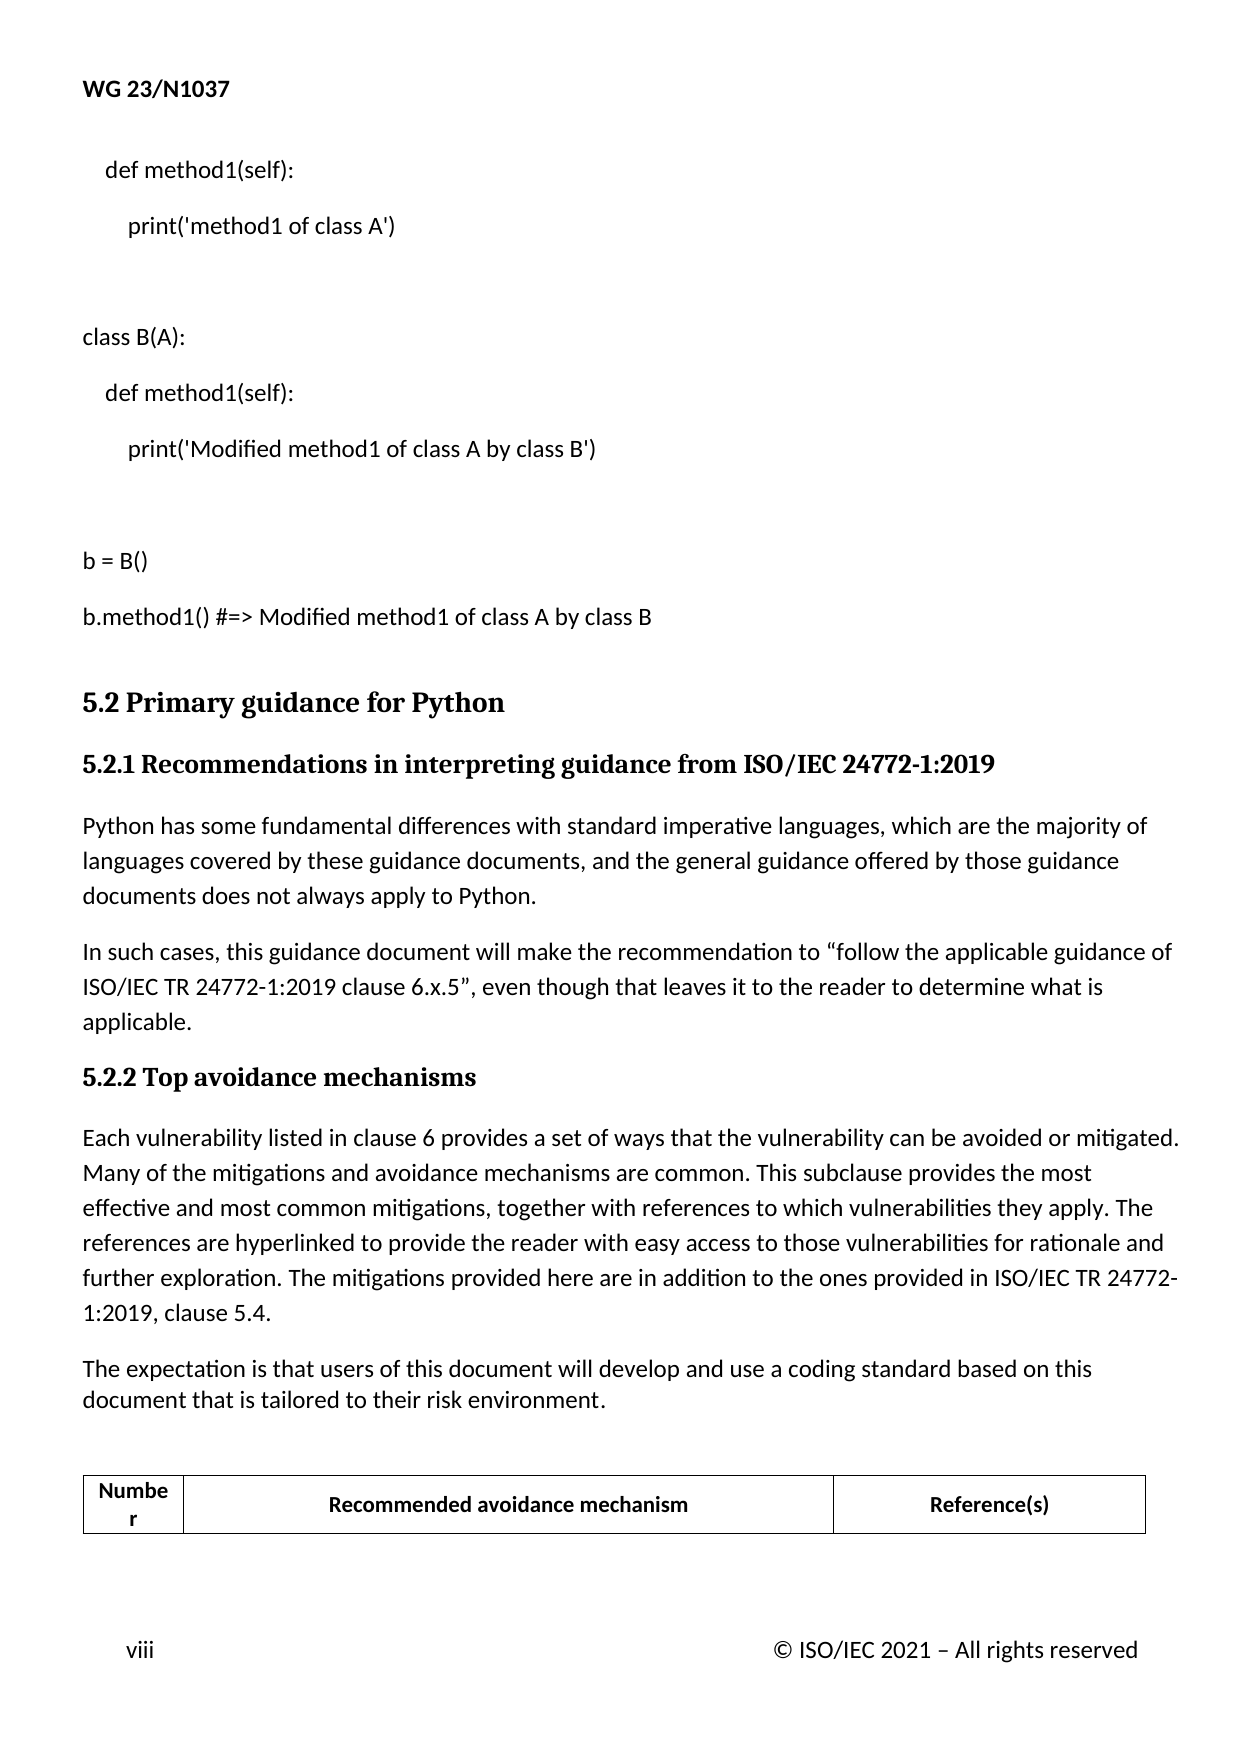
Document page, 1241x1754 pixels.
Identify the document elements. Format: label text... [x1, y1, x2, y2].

subtitle 5.2.1 Recommendations in interpreting guidance from ISO/IEC 24772-1:2019 [82, 749, 1182, 780]
text b.method1() #=> Modified method1 of class A by class B [82, 601, 1182, 631]
text In such cases, this guidance document will make the recommendation to “follow the applicable guidance of ISO/IEC TR 24772-1:2019 clause 6.x.5”, even though that leaves it to the reader to determine what is applicable. [82, 936, 1182, 1036]
text b = B() [82, 545, 1182, 575]
subtitle 5.2 Primary guidance for Python [82, 686, 1182, 719]
text Each vulnerability listed in clause 6 provides a set of ways that the vulnerability can be avoided or mitigated. Many of the mitigations and avoidance mechanisms are common. This subclause provides the most effective and most common mitigations, together with references to which vulnerabilities they apply. The references are hyperlinked to provide the reader with easy access to those vulnerabilities for rationale and further exploration. The mitigations provided here are in addition to the ones provided in ISO/IEC TR 24772-1:2019, clause 5.4. [82, 1122, 1182, 1328]
text The expectation is that users of this document will develop and use a coding standard based on this document that is tailored to their risk environment. [82, 1353, 1182, 1414]
text print('Modified method1 of class A by class B') [82, 433, 1182, 464]
text def method1(self): [82, 154, 1182, 184]
table_header Recommended avoidance mechanism [184, 1476, 833, 1532]
table_header Reference(s) [834, 1476, 1145, 1532]
text print('method1 of class A') [82, 210, 1182, 240]
text def method1(self): [82, 377, 1182, 408]
text Python has some fundamental differences with standard imperative languages, which are the majority of languages covered by these guidance documents, and the general guidance offered by those guidance documents does not always apply to Python. [82, 810, 1182, 911]
table_header Number [84, 1476, 183, 1532]
text class B(A): [82, 322, 1182, 352]
subtitle 5.2.2 Top avoidance mechanisms [82, 1062, 1182, 1093]
